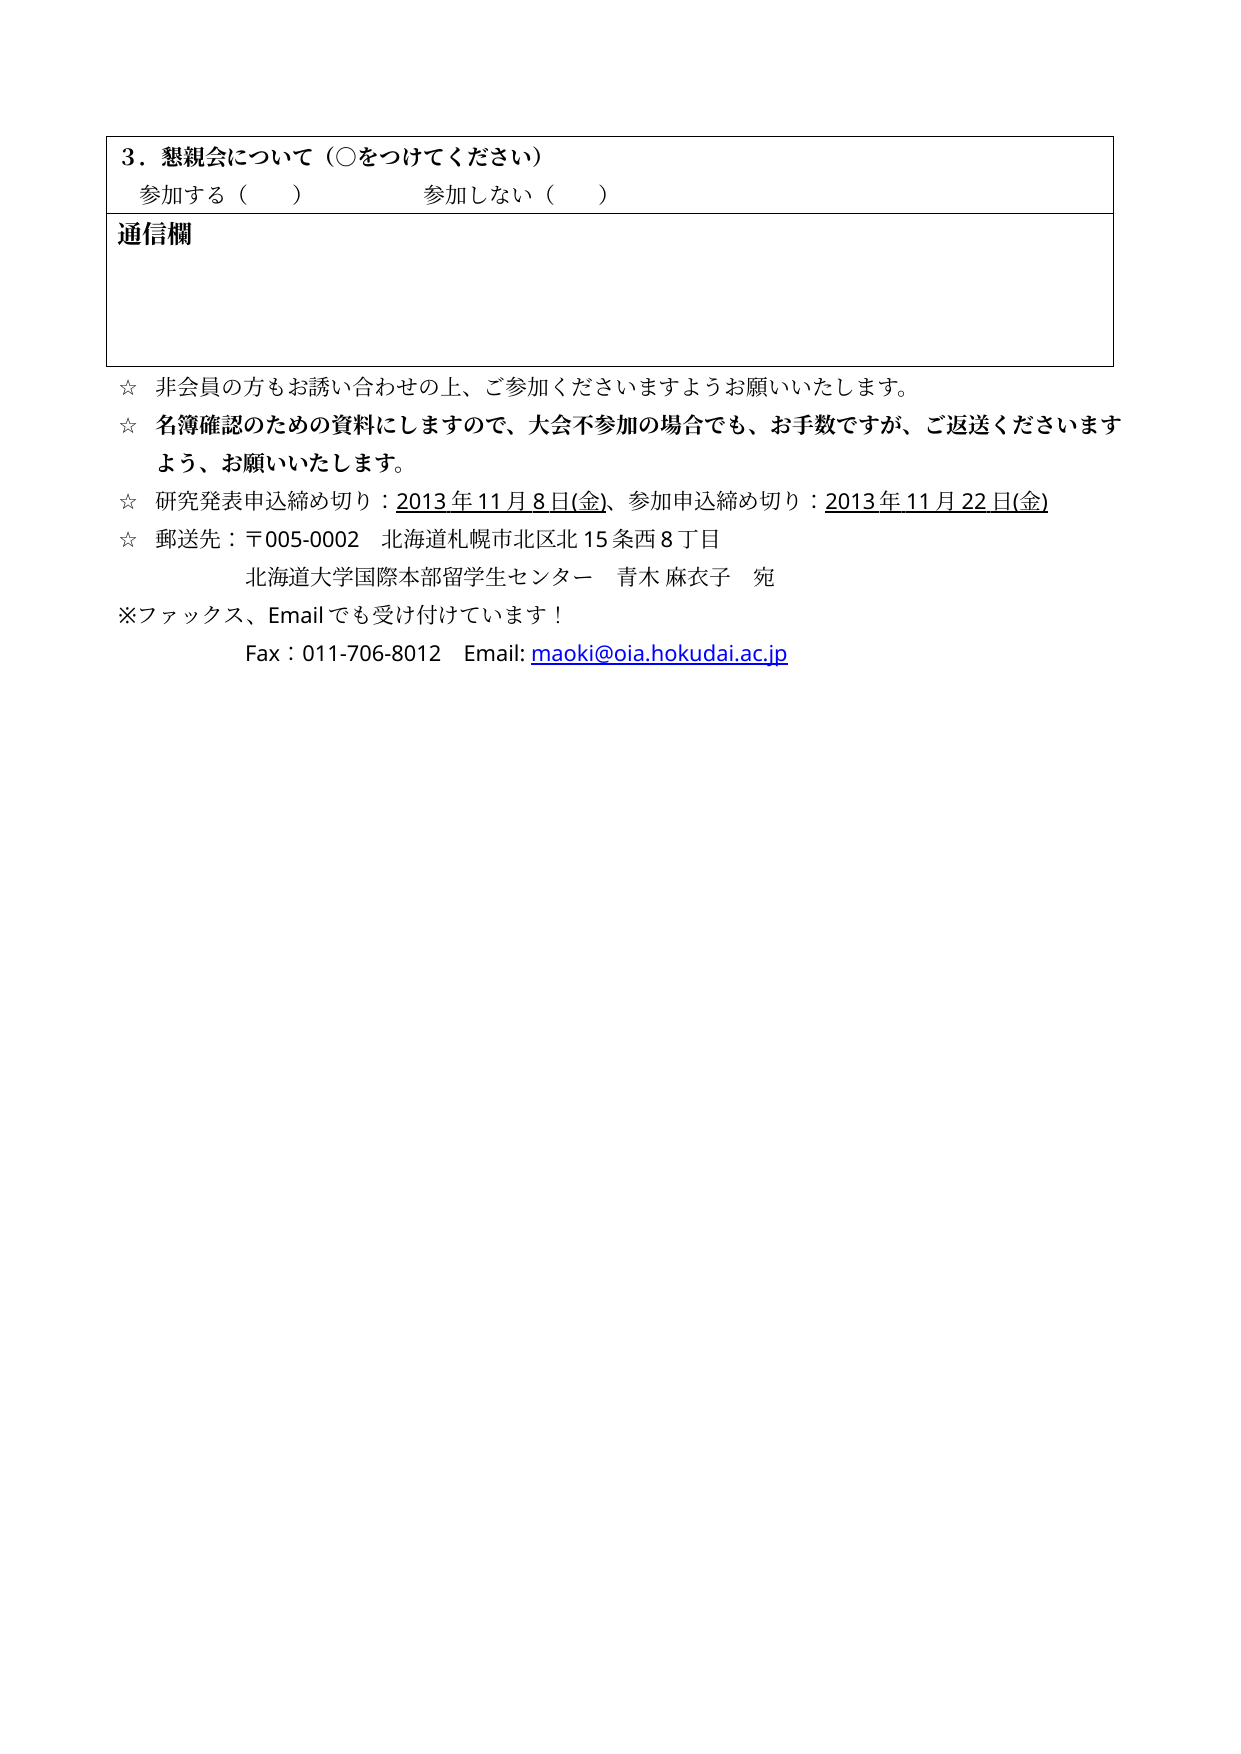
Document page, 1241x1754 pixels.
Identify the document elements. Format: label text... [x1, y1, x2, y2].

table_cell ３．懇親会について（○をつけてください） 参加する（ ） 参加しない（ ） [107, 137, 1113, 213]
text ※ファックス、Emailでも受け付けています！ [118, 595, 1122, 633]
list 郵送先：〒005-0002 北海道札幌市北区北15条西8丁目 [118, 519, 1122, 557]
table_cell 通信欄 [107, 214, 1113, 366]
text Fax：011-706-8012 Email: maoki@oia.hokudai.ac.jp [118, 633, 1122, 671]
list 研究発表申込締め切り：2013年11月8日(金)、参加申込締め切り：2013年11月22日(金) [118, 481, 1122, 519]
list 非会員の方もお誘い合わせの上、ご参加くださいますようお願いいたします。 [118, 367, 1122, 405]
list 名簿確認のための資料にしますので、大会不参加の場合でも、お手数ですが、ご返送くださいますよう、お願いいたします。 [118, 405, 1122, 481]
text 北海道大学国際本部留学生センター 青木 麻衣子 宛 [118, 557, 1122, 595]
